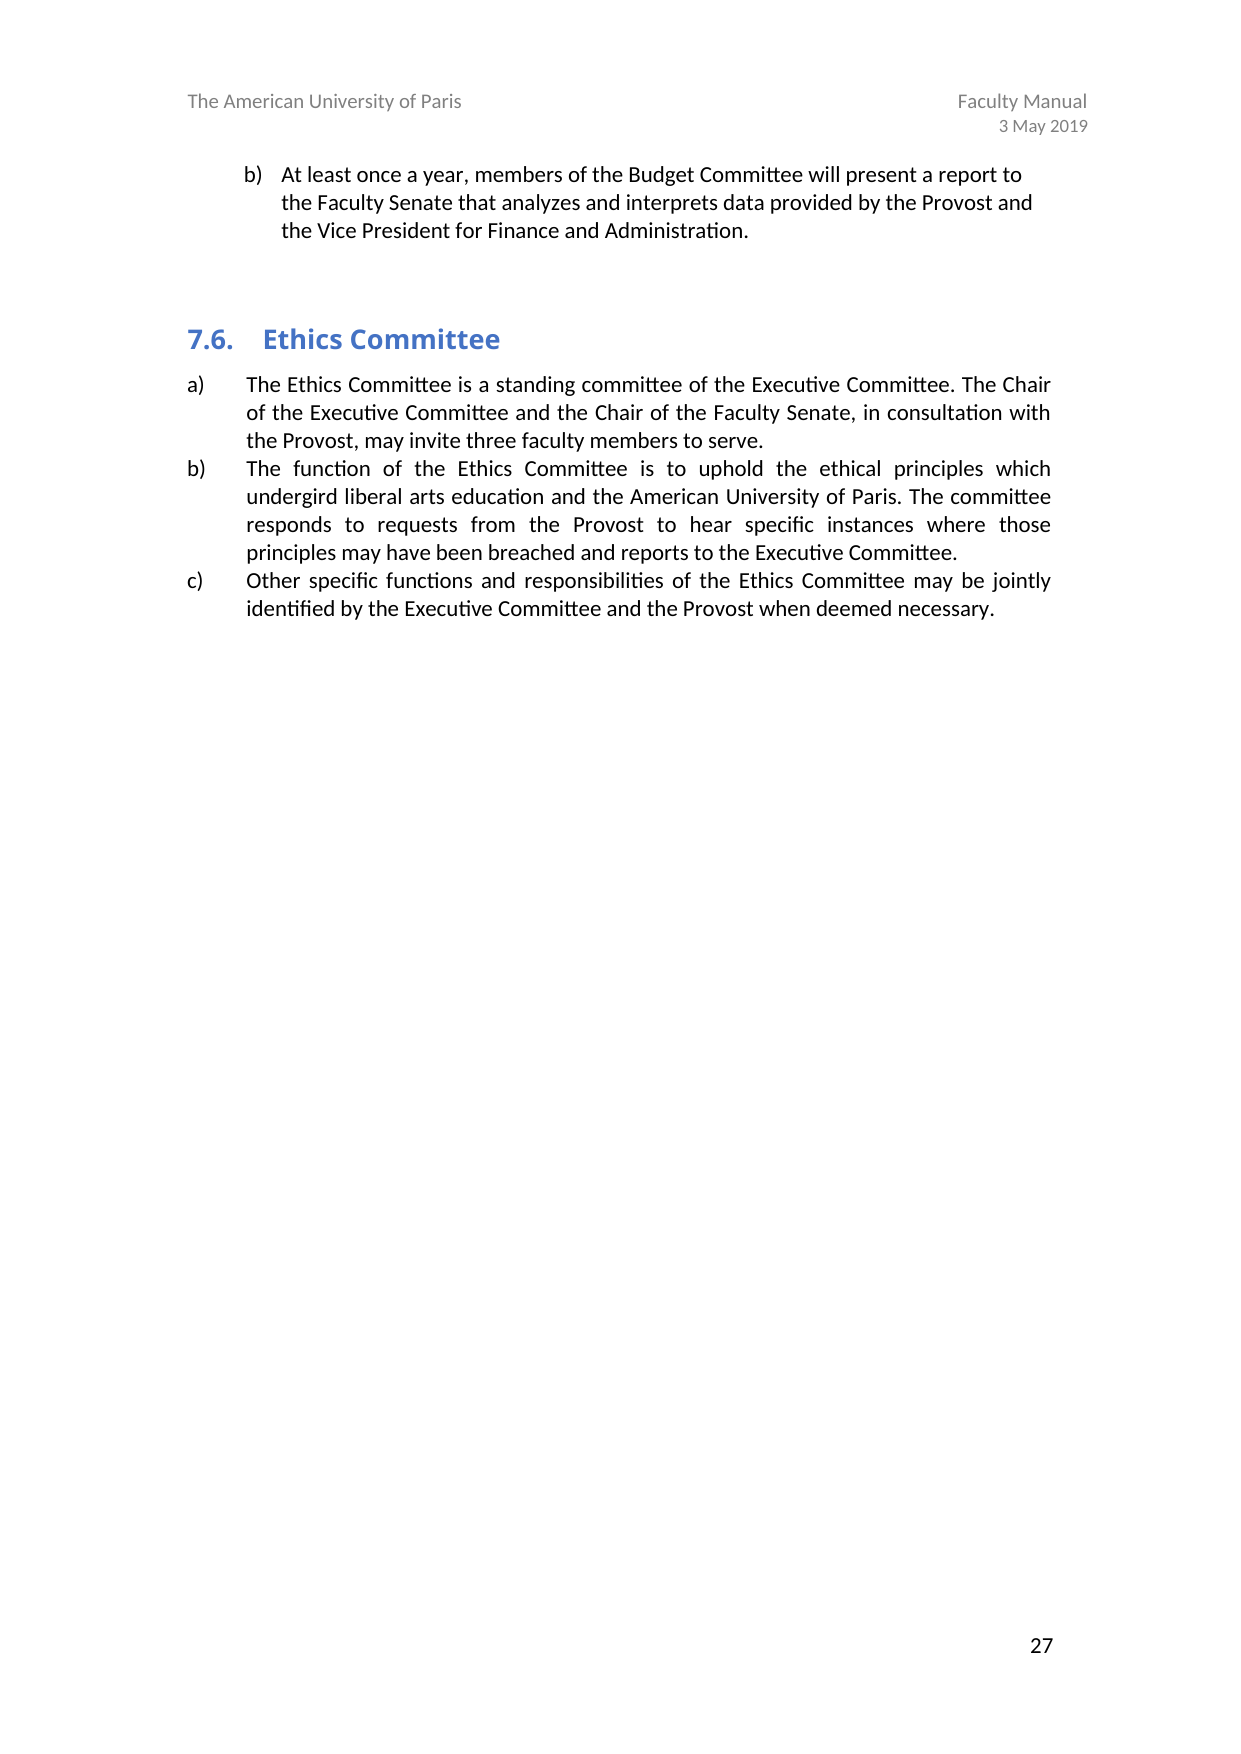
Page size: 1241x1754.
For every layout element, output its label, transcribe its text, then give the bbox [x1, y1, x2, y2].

list At least once a year, members of the Budget Committee will present a report to the Faculty Senate that analyzes and interprets data provided by the Provost and the Vice President for Finance and Administration. [243, 160, 1053, 244]
list Other specific functions and responsibilities of the Ethics Committee may be jointly identified by the Executive Committee and the Provost when deemed necessary. [187, 566, 1053, 622]
subtitle 7.6. Ethics Committee [187, 321, 1053, 358]
list The function of the Ethics Committee is to uphold the ethical principles which undergird liberal arts education and the American University of Paris. The committee responds to requests from the Provost to hear specific instances where those principles may have been breached and reports to the Executive Committee. [187, 454, 1053, 566]
list The Ethics Committee is a standing committee of the Executive Committee. The Chair of the Executive Committee and the Chair of the Faculty Senate, in consultation with the Provost, may invite three faculty members to serve. [187, 370, 1053, 454]
